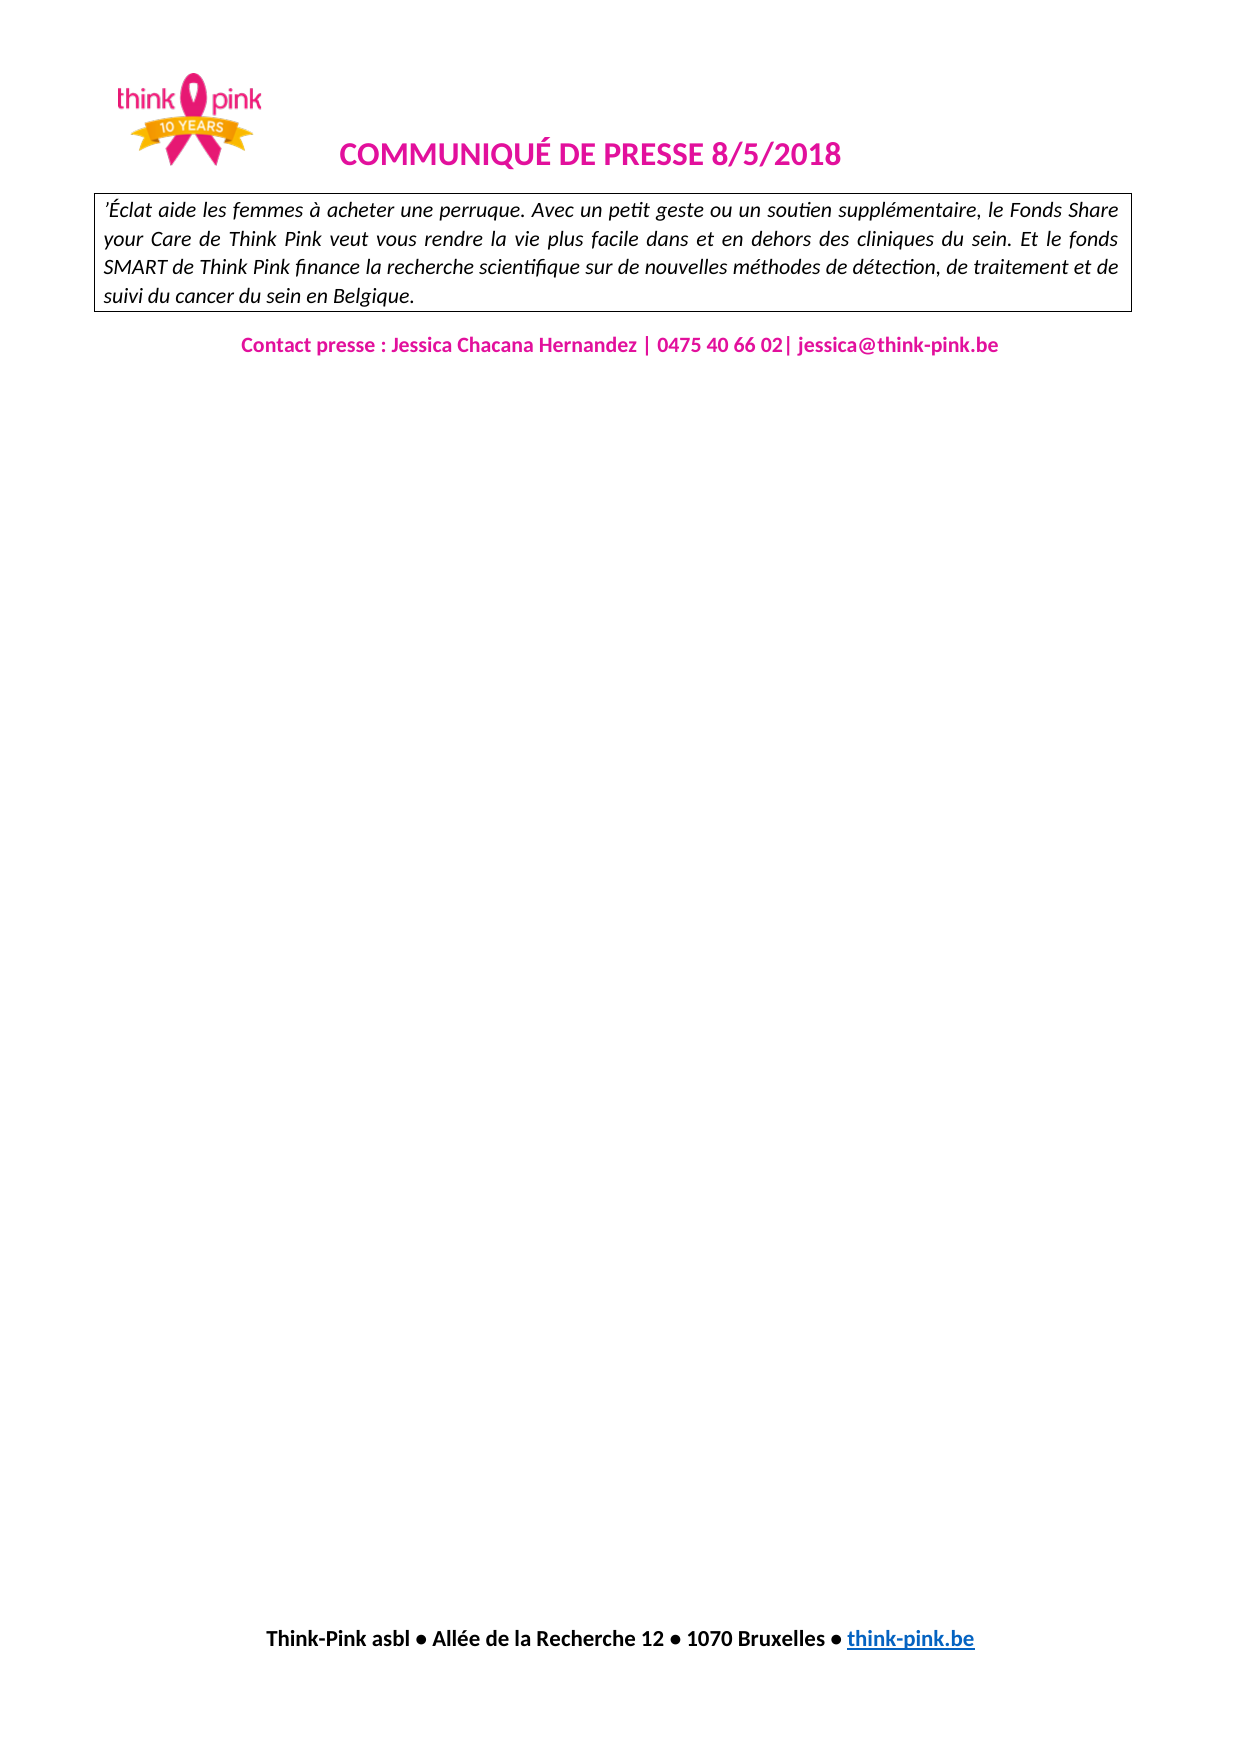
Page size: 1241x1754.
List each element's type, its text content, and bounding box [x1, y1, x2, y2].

text Contact presse : Jessica Chacana Hernandez | 0475 40 66 02| jessica@think-pink.be [118, 331, 1122, 357]
picture [118, 73, 262, 166]
